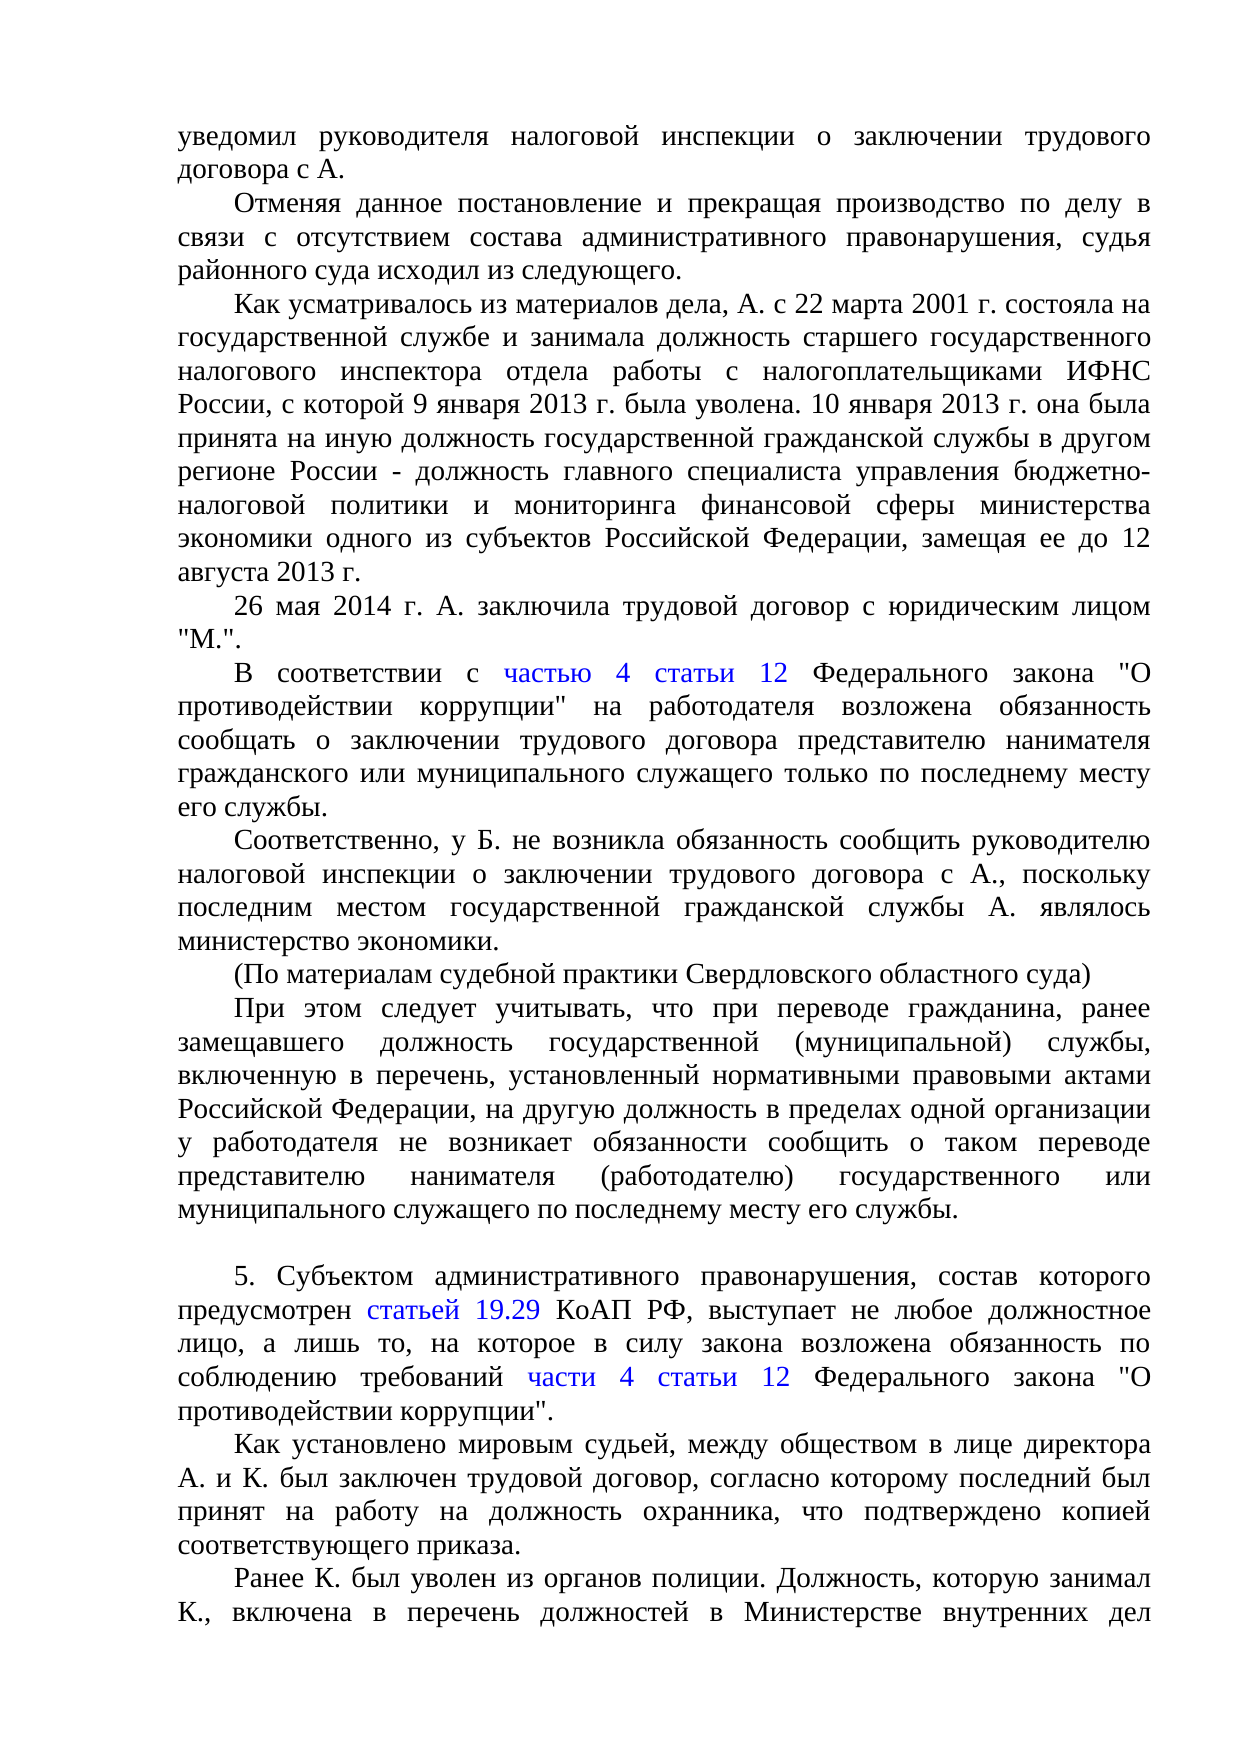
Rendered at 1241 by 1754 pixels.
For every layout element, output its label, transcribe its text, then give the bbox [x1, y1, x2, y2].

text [177, 1560, 1152, 1627]
text 26 мая 2014 г. А. заключила трудовой договор с юридическим лицом "М.". [177, 588, 1152, 655]
text (По материалам судебной практики Свердловского областного суда) [177, 957, 1152, 990]
text Как установлено мировым судьей, между обществом в лице директора А. и К. был заключен трудовой договор, согласно которому последний был принят на работу на должность охранника, что подтверждено копией соответствующего приказа. [177, 1426, 1152, 1560]
text Соответственно, у Б. не возникла обязанность сообщить руководителю налоговой инспекции о заключении трудового договора с А., поскольку последним местом государственной гражданской службы А. являлось министерство экономики. [177, 822, 1152, 957]
text Отменяя данное постановление и прекращая производство по делу в связи с отсутствием состава административного правонарушения, судья районного суда исходил из следующего. [177, 185, 1152, 286]
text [177, 118, 1152, 185]
text 5. Субъектом административного правонарушения, состав которого предусмотрен статьей 19.29 КоАП РФ, выступает не любое должностное лицо, а лишь то, на которое в силу закона возложена обязанность по соблюдению требований части 4 статьи 12 Федерального закона "О противодействии коррупции". [177, 1258, 1152, 1426]
text В соответствии с частью 4 статьи 12 Федерального закона "О противодействии коррупции" на работодателя возложена обязанность сообщать о заключении трудового договора представителю нанимателя гражданского или муниципального служащего только по последнему месту его службы. [177, 655, 1152, 822]
text Как усматривалось из материалов дела, А. с 22 марта 2001 г. состояла на государственной службе и занимала должность старшего государственного налогового инспектора отдела работы с налогоплательщиками ИФНС России, с которой 9 января 2013 г. была уволена. 10 января 2013 г. она была принята на иную должность государственной гражданской службы в другом регионе России - должность главного специалиста управления бюджетно-налоговой политики и мониторинга финансовой сферы министерства экономики одного из субъектов Российской Федерации, замещая ее до 12 августа 2013 г. [177, 286, 1152, 588]
text При этом следует учитывать, что при переводе гражданина, ранее замещавшего должность государственной (муниципальной) службы, включенную в перечень, установленный нормативными правовыми актами Российской Федерации, на другую должность в пределах одной организации у работодателя не возникает обязанности сообщить о таком переводе представителю нанимателя (работодателю) государственного или муниципального служащего по последнему месту его службы. [177, 990, 1152, 1225]
